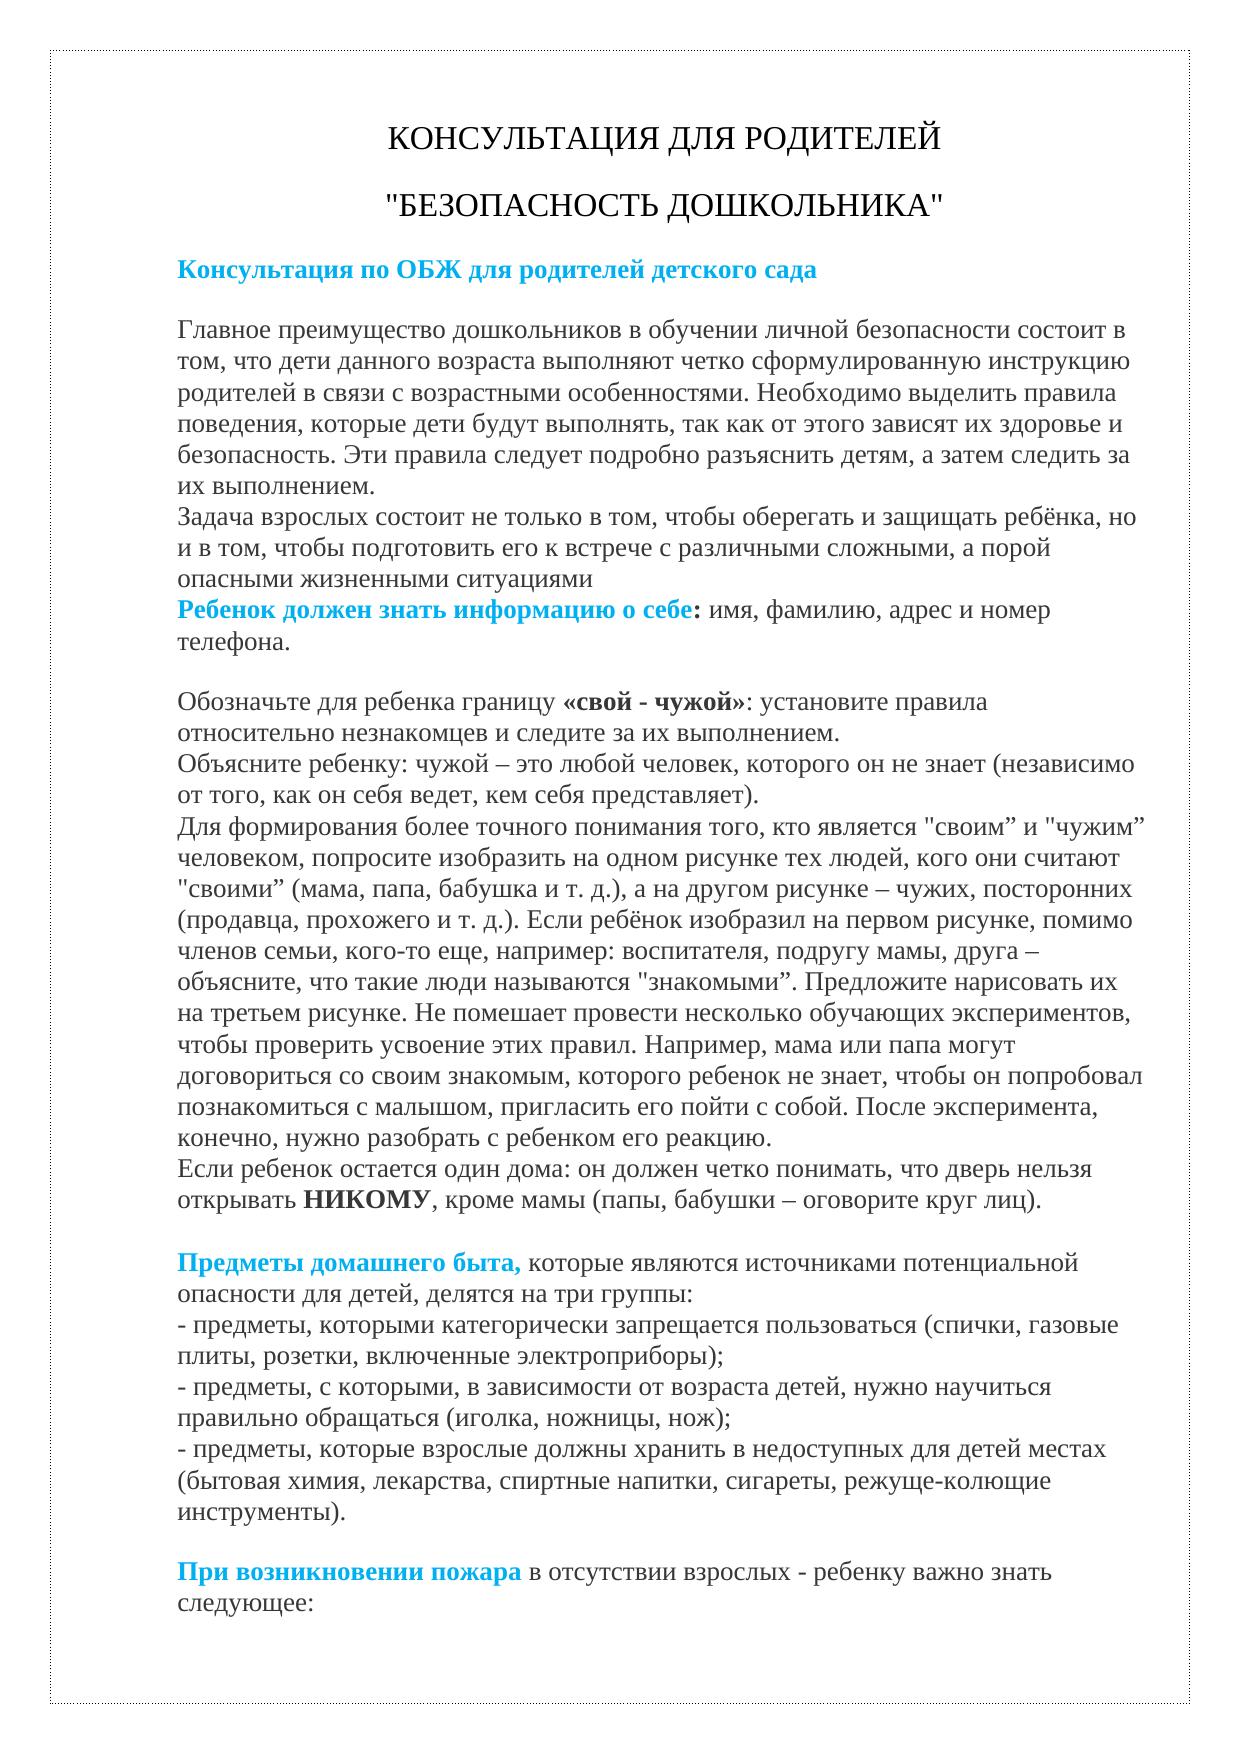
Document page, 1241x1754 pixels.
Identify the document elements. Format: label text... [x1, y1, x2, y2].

text Консультация по ОБЖ для родителей детского сада [177, 253, 1152, 284]
text "БЕЗОПАСНОСТЬ ДОШКОЛЬНИКА" [177, 186, 1152, 224]
text Главное преимущество дошкольников в обучении личной безопасности состоит в том, что дети данного возраста выполняют четко сформулированную инструкцию родителей в связи с возрастными особенностями. Необходимо выделить правила поведения, которые дети будут выполнять, так как от этого зависят их здоровье и безопасность. Эти правила следует подробно разъяснить детям, а затем следить за их выполнением. Задача взрослых состоит не только в том, чтобы оберегать и защищать ребёнка, но и в том, чтобы подготовить его к встрече с различными сложными, а порой опасными жизненными ситуациями Ребенок должен знать информацию о себе: имя, фамилию, адрес и номер телефона. [177, 313, 1152, 656]
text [177, 1555, 1152, 1617]
text КОНСУЛЬТАЦИЯ ДЛЯ РОДИТЕЛЕЙ [177, 118, 1152, 156]
text Обозначьте для ребенка границу «свой - чужой»: установите правила относительно незнакомцев и следите за их выполнением. Объясните ребенку: чужой – это любой человек, которого он не знает (независимо от того, как он себя ведет, кем себя представляет). Для формирования более точного понимания того, кто является "своим” и "чужим” человеком, попросите изобразить на одном рисунке тех людей, кого они считают "своими” (мама, папа, бабушка и т. д.), а на другом рисунке – чужих, посторонних (продавца, прохожего и т. д.). Если ребёнок изобразил на первом рисунке, помимо членов семьи, кого-то еще, например: воспитателя, подругу мамы, друга – объясните, что такие люди называются "знакомыми”. Предложите нарисовать их на третьем рисунке. Не помешает провести несколько обучающих экспериментов, чтобы проверить усвоение этих правил. Например, мама или папа могут договориться со своим знакомым, которого ребенок не знает, чтобы он попробовал познакомиться с малышом, пригласить его пойти с собой. После эксперимента, конечно, нужно разобрать с ребенком его реакцию. Если ребенок остается один дома: он должен четко понимать, что дверь нельзя открывать НИКОМУ, кроме мамы (папы, бабушки – оговорите круг лиц). Предметы домашнего быта, которые являются источниками потенциальной опасности для детей, делятся на три группы: - предметы, которыми категорически запрещается пользоваться (спички, газовые плиты, розетки, включенные электроприборы); - предметы, с которыми, в зависимости от возраста детей, нужно научиться правильно обращаться (иголка, ножницы, нож); - предметы, которые взрослые должны хранить в недоступных для детей местах (бытовая химия, лекарства, спиртные напитки, сигареты, режуще-колющие инструменты). [177, 685, 1152, 1526]
